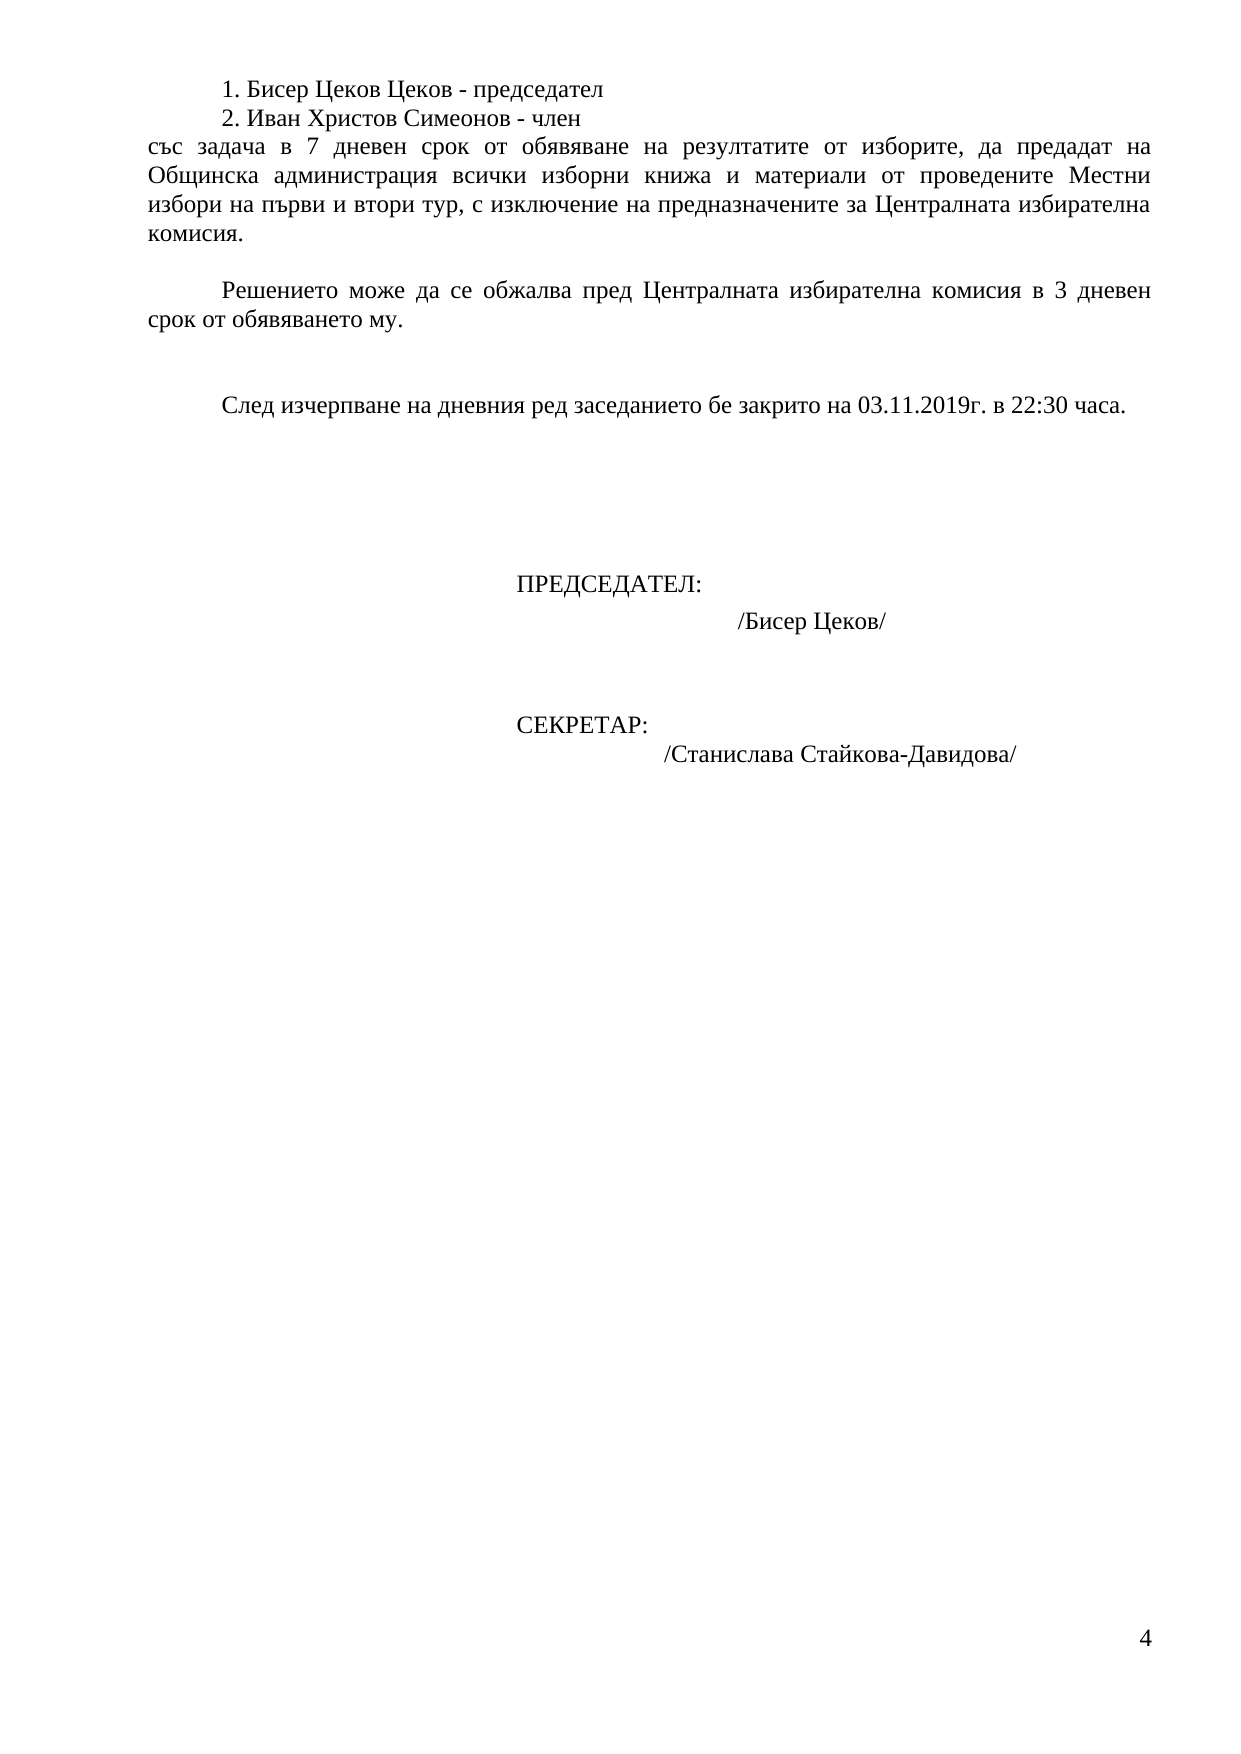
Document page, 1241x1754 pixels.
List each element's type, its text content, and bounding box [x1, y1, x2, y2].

text Решението може да се обжалва пред Централната избирателна комисия в 3 дневен срок от обявяването му. [148, 275, 1152, 333]
text със задача в 7 дневен срок от обявяване на резултатите от изборите, да предадат на Общинска администрация всички изборни книжа и материали от проведените Местни избори на първи и втори тур, с изключение на предназначените за Централната избирателна комисия. [148, 131, 1152, 246]
text 1. Бисер Цеков Цеков - председател [148, 74, 1152, 103]
text /Станислава Стайкова-Давидова/ [148, 739, 1152, 768]
text ПРЕДСЕДАТЕЛ: [443, 560, 1152, 598]
text След изчерпване на дневния ред заседанието бе закрито на 03.11.2019г. в 22:30 часа. [148, 390, 1152, 419]
text СЕКРЕТАР: [148, 710, 1152, 739]
text 2. Иван Христов Симеонов - член [148, 103, 1152, 131]
text /Бисер Цеков/ [148, 598, 1152, 635]
